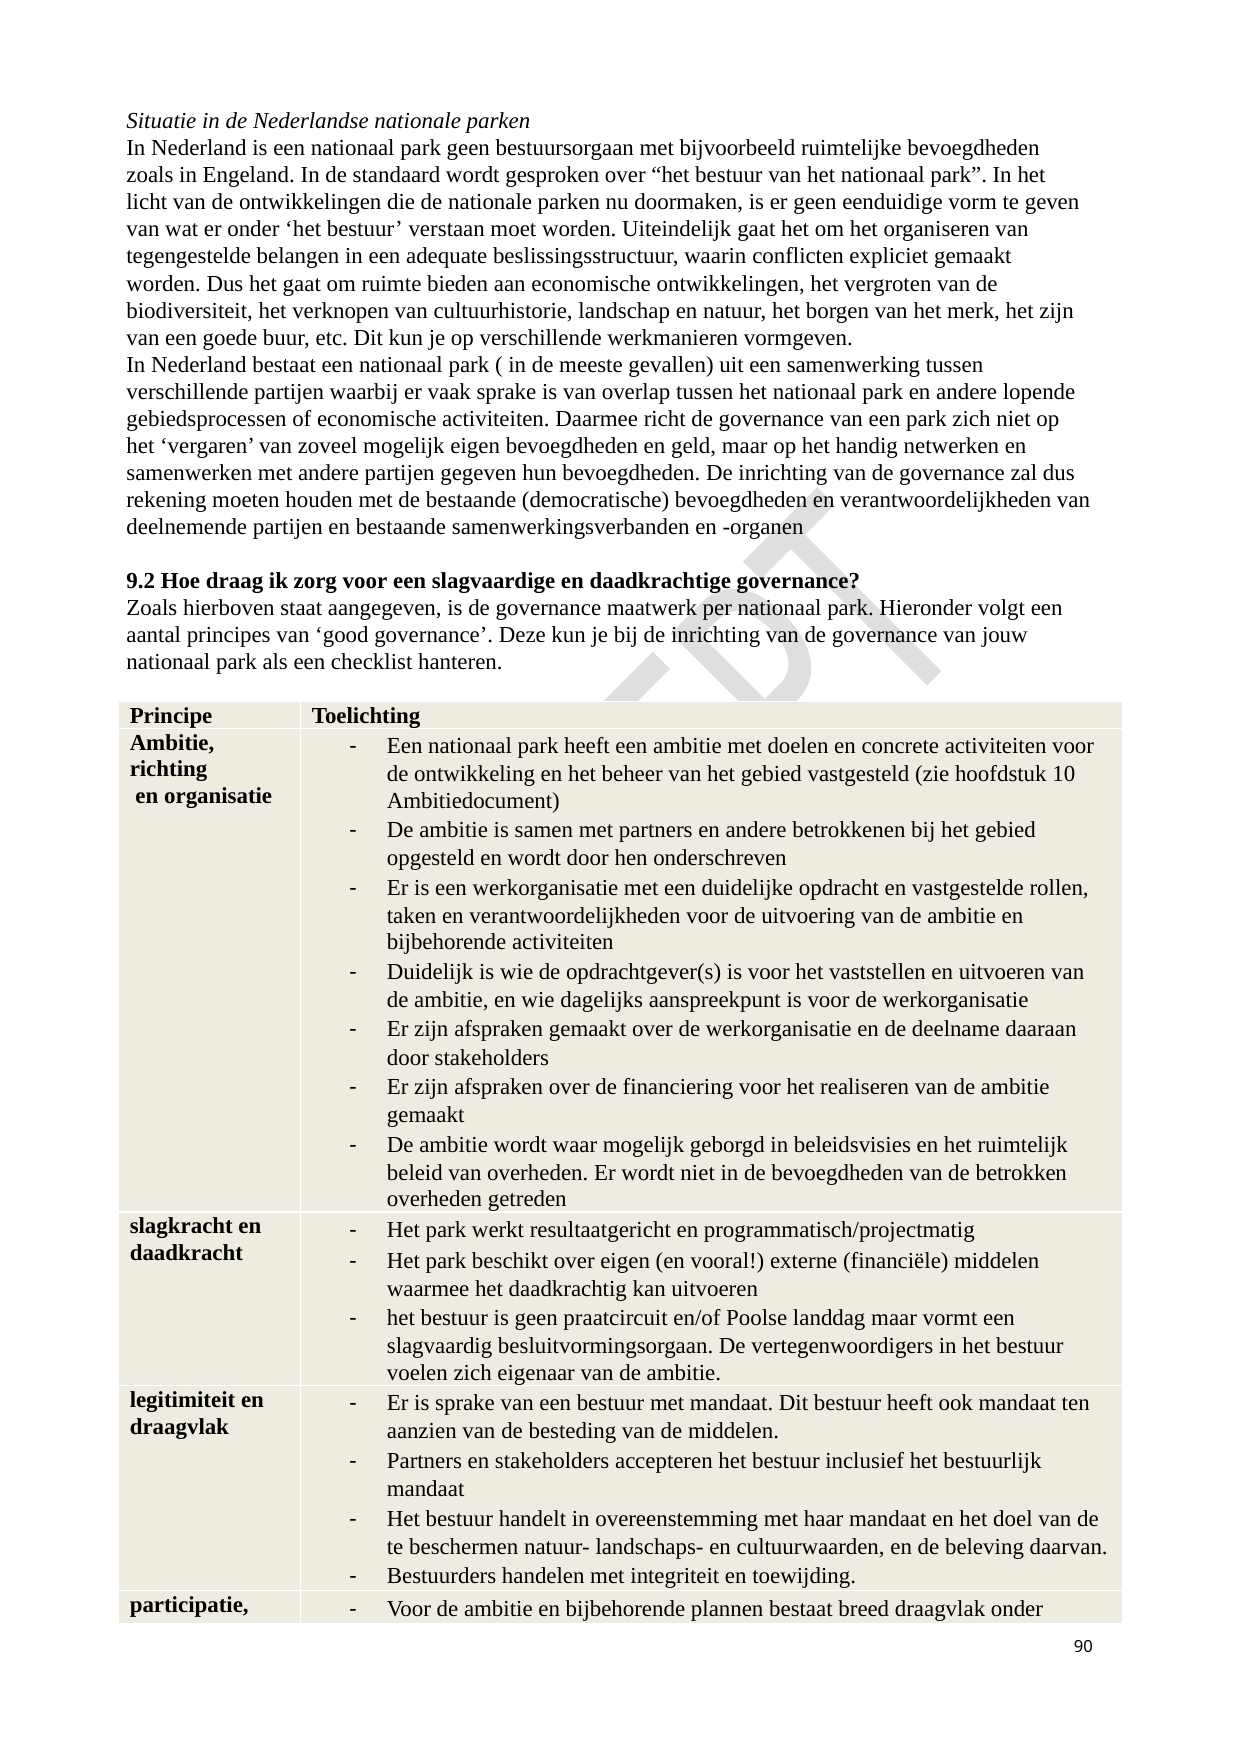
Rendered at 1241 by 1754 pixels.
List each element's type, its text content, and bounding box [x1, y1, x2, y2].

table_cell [301, 1591, 1122, 1623]
text In Nederland is een nationaal park geen bestuursorgaan met bijvoorbeeld ruimtelijke bevoegdheden zoals in Engeland. In de standaard wordt gesproken over “het bestuur van het nationaal park”. In het licht van de ontwikkelingen die de nationale parken nu doormaken, is er geen eenduidige vorm te geven van wat er onder ‘het bestuur’ verstaan moet worden. Uiteindelijk gaat het om het organiseren van tegengestelde belangen in een adequate beslissingsstructuur, waarin conflicten expliciet gemaakt worden. Dus het gaat om ruimte bieden aan economische ontwikkelingen, het vergroten van de biodiversiteit, het verknopen van cultuurhistorie, landschap en natuur, het borgen van het merk, het zijn van een goede buur, etc. Dit kun je op verschillende werkmanieren vormgeven. [126, 133, 1092, 350]
table_cell slagkracht en daadkracht [119, 1213, 300, 1385]
table_cell Het park werkt resultaatgericht en programmatisch/projectmatig Het park beschikt over eigen (en vooral!) externe (financiële) middelen waarmee het daadkrachtig kan uitvoeren het bestuur is geen praatcircuit en/of Poolse landdag maar vormt een slagvaardig besluitvormingsorgaan. De vertegenwoordigers in het bestuur voelen zich eigenaar van de ambitie. [301, 1213, 1122, 1385]
table_header Principe [119, 702, 300, 728]
text In Nederland bestaat een nationaal park ( in de meeste gevallen) uit een samenwerking tussen verschillende partijen waarbij er vaak sprake is van overlap tussen het nationaal park en andere lopende gebiedsprocessen of economische activiteiten. Daarmee richt de governance van een park zich niet op het ‘vergaren’ van zoveel mogelijk eigen bevoegdheden en geld, maar op het handig netwerken en samenwerken met andere partijen gegeven hun bevoegdheden. De inrichting van de governance zal dus rekening moeten houden met de bestaande (democratische) bevoegdheden en verantwoordelijkheden van deelnemende partijen en bestaande samenwerkingsverbanden en -organen [126, 350, 1092, 540]
table_header Toelichting [301, 702, 1122, 728]
table_cell Ambitie, richting en organisatie [119, 729, 300, 1211]
text 9.2 Hoe draag ik zorg voor een slagvaardige en daadkrachtige governance? [126, 566, 1092, 593]
table_cell Er is sprake van een bestuur met mandaat. Dit bestuur heeft ook mandaat ten aanzien van de besteding van de middelen. Partners en stakeholders accepteren het bestuur inclusief het bestuurlijk mandaat Het bestuur handelt in overeenstemming met haar mandaat en het doel van de te beschermen natuur- landschaps- en cultuurwaarden, en de beleving daarvan. Bestuurders handelen met integriteit en toewijding. [301, 1386, 1122, 1590]
text Zoals hierboven staat aangegeven, is de governance maatwerk per nationaal park. Hieronder volgt een aantal principes van ‘good governance’. Deze kun je bij de inrichting van de governance van jouw nationaal park als een checklist hanteren. [126, 593, 1092, 674]
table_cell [119, 1591, 300, 1623]
table_cell legitimiteit en draagvlak [119, 1386, 300, 1590]
table_cell Een nationaal park heeft een ambitie met doelen en concrete activiteiten voor de ontwikkeling en het beheer van het gebied vastgesteld (zie hoofdstuk 10 Ambitiedocument) De ambitie is samen met partners en andere betrokkenen bij het gebied opgesteld en wordt door hen onderschreven Er is een werkorganisatie met een duidelijke opdracht en vastgestelde rollen, taken en verantwoordelijkheden voor de uitvoering van de ambitie en bijbehorende activiteiten Duidelijk is wie de opdrachtgever(s) is voor het vaststellen en uitvoeren van de ambitie, en wie dagelijks aanspreekpunt is voor de werkorganisatie Er zijn afspraken gemaakt over de werkorganisatie en de deelname daaraan door stakeholders Er zijn afspraken over de financiering voor het realiseren van de ambitie gemaakt De ambitie wordt waar mogelijk geborgd in beleidsvisies en het ruimtelijk beleid van overheden. Er wordt niet in de bevoegdheden van de betrokken overheden getreden [301, 729, 1122, 1211]
text Situatie in de Nederlandse nationale parken [126, 106, 1092, 133]
